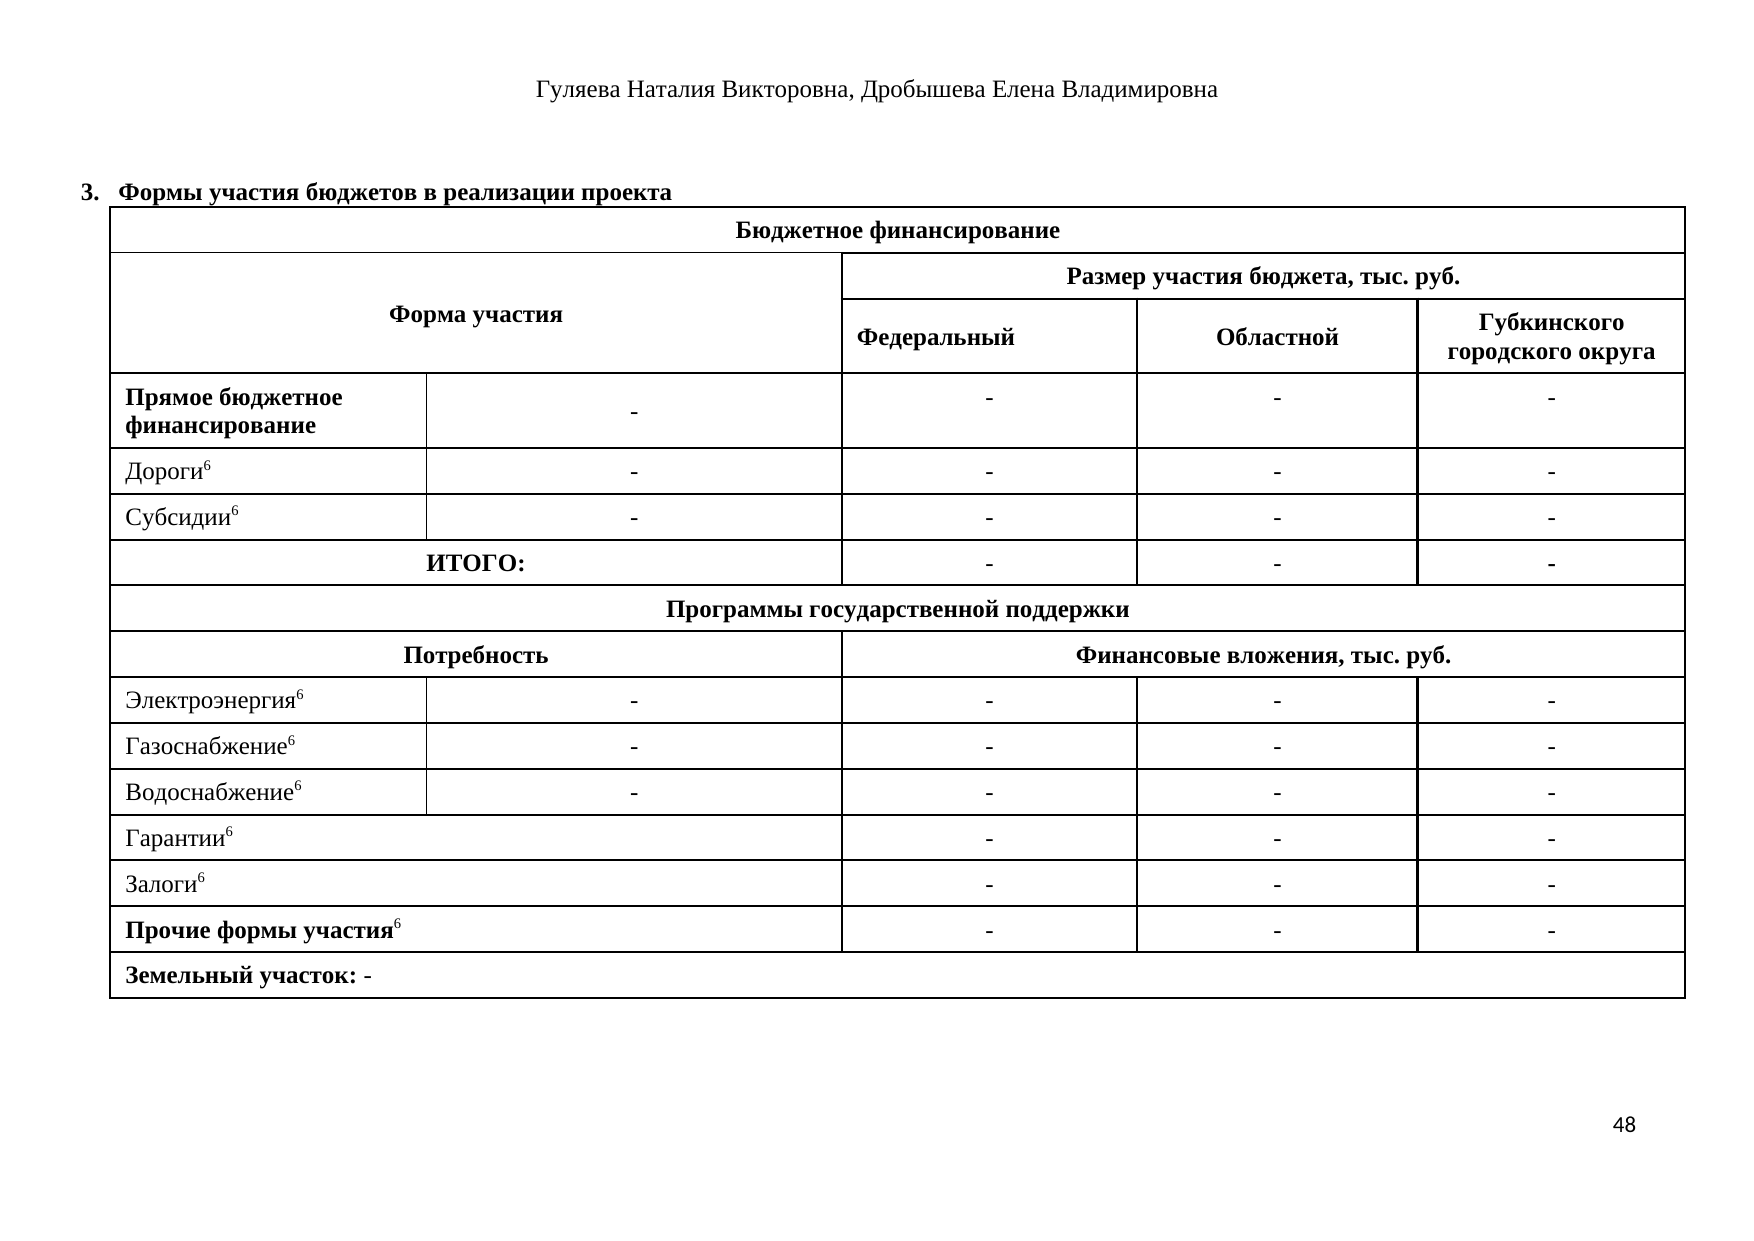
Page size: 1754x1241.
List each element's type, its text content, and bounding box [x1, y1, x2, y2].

table_cell - [843, 770, 1136, 813]
table_cell - [1419, 724, 1684, 768]
table_cell - [1419, 678, 1684, 722]
table_cell - [843, 816, 1136, 859]
table_cell - [1138, 816, 1416, 859]
table_cell - [1138, 541, 1416, 584]
table_cell - [427, 724, 841, 768]
table_cell - [427, 449, 841, 493]
table_cell - [1419, 374, 1684, 447]
table_cell - [843, 374, 1136, 447]
table_cell - [1419, 770, 1684, 813]
table_cell - [1138, 449, 1416, 493]
table_cell Газоснабжение6 [111, 724, 426, 768]
table_cell - [1419, 541, 1684, 584]
table_cell - [1138, 724, 1416, 768]
table_cell Федеральный [843, 300, 1136, 372]
table_cell - [843, 495, 1136, 538]
table_cell - [1138, 907, 1416, 951]
table_cell Электроэнергия6 [111, 678, 426, 722]
table_cell - [843, 861, 1136, 905]
table_header Бюджетное финансирование [111, 208, 1684, 252]
table_cell - [427, 770, 841, 813]
table_cell - [427, 374, 841, 447]
table_cell - [427, 495, 841, 538]
table_cell - [843, 541, 1136, 584]
table_cell Программы государственной поддержки [111, 586, 1684, 630]
table_cell - [843, 449, 1136, 493]
table_cell - [1138, 495, 1416, 538]
table_cell - [1419, 861, 1684, 905]
table_cell Гарантии6 [111, 816, 841, 859]
table_cell Дороги6 [111, 449, 426, 493]
table_cell Размер участия бюджета, тыс. руб. [843, 254, 1684, 298]
table_cell - [1419, 449, 1684, 493]
table_cell - [1138, 678, 1416, 722]
table_cell - [1419, 907, 1684, 951]
table_cell Форма участия [111, 253, 841, 372]
table_cell - [1419, 816, 1684, 859]
table_cell - [1138, 374, 1416, 447]
table_cell - [1138, 770, 1416, 813]
table_cell Губкинского городского округа [1419, 300, 1684, 372]
table_cell Субсидии6 [111, 495, 426, 538]
table_cell Финансовые вложения, тыс. руб. [843, 632, 1684, 676]
table_cell Земельный участок: - [111, 953, 1684, 997]
table_cell - [427, 678, 841, 722]
table_cell ИТОГО: [111, 541, 841, 584]
table_cell Залоги6 [111, 861, 841, 905]
table_cell Водоснабжение6 [111, 770, 426, 813]
table_cell - [1138, 861, 1416, 905]
table_cell - [1419, 495, 1684, 538]
table_cell - [843, 678, 1136, 722]
table_cell Прочие формы участия6 [111, 907, 841, 951]
table_cell Областной [1138, 300, 1416, 372]
table_cell - [843, 907, 1136, 951]
list Формы участия бюджетов в реализации проекта [81, 177, 1636, 206]
table_cell Прямое бюджетное финансирование [111, 374, 426, 447]
table_cell - [843, 724, 1136, 768]
table_cell Потребность [111, 632, 841, 676]
